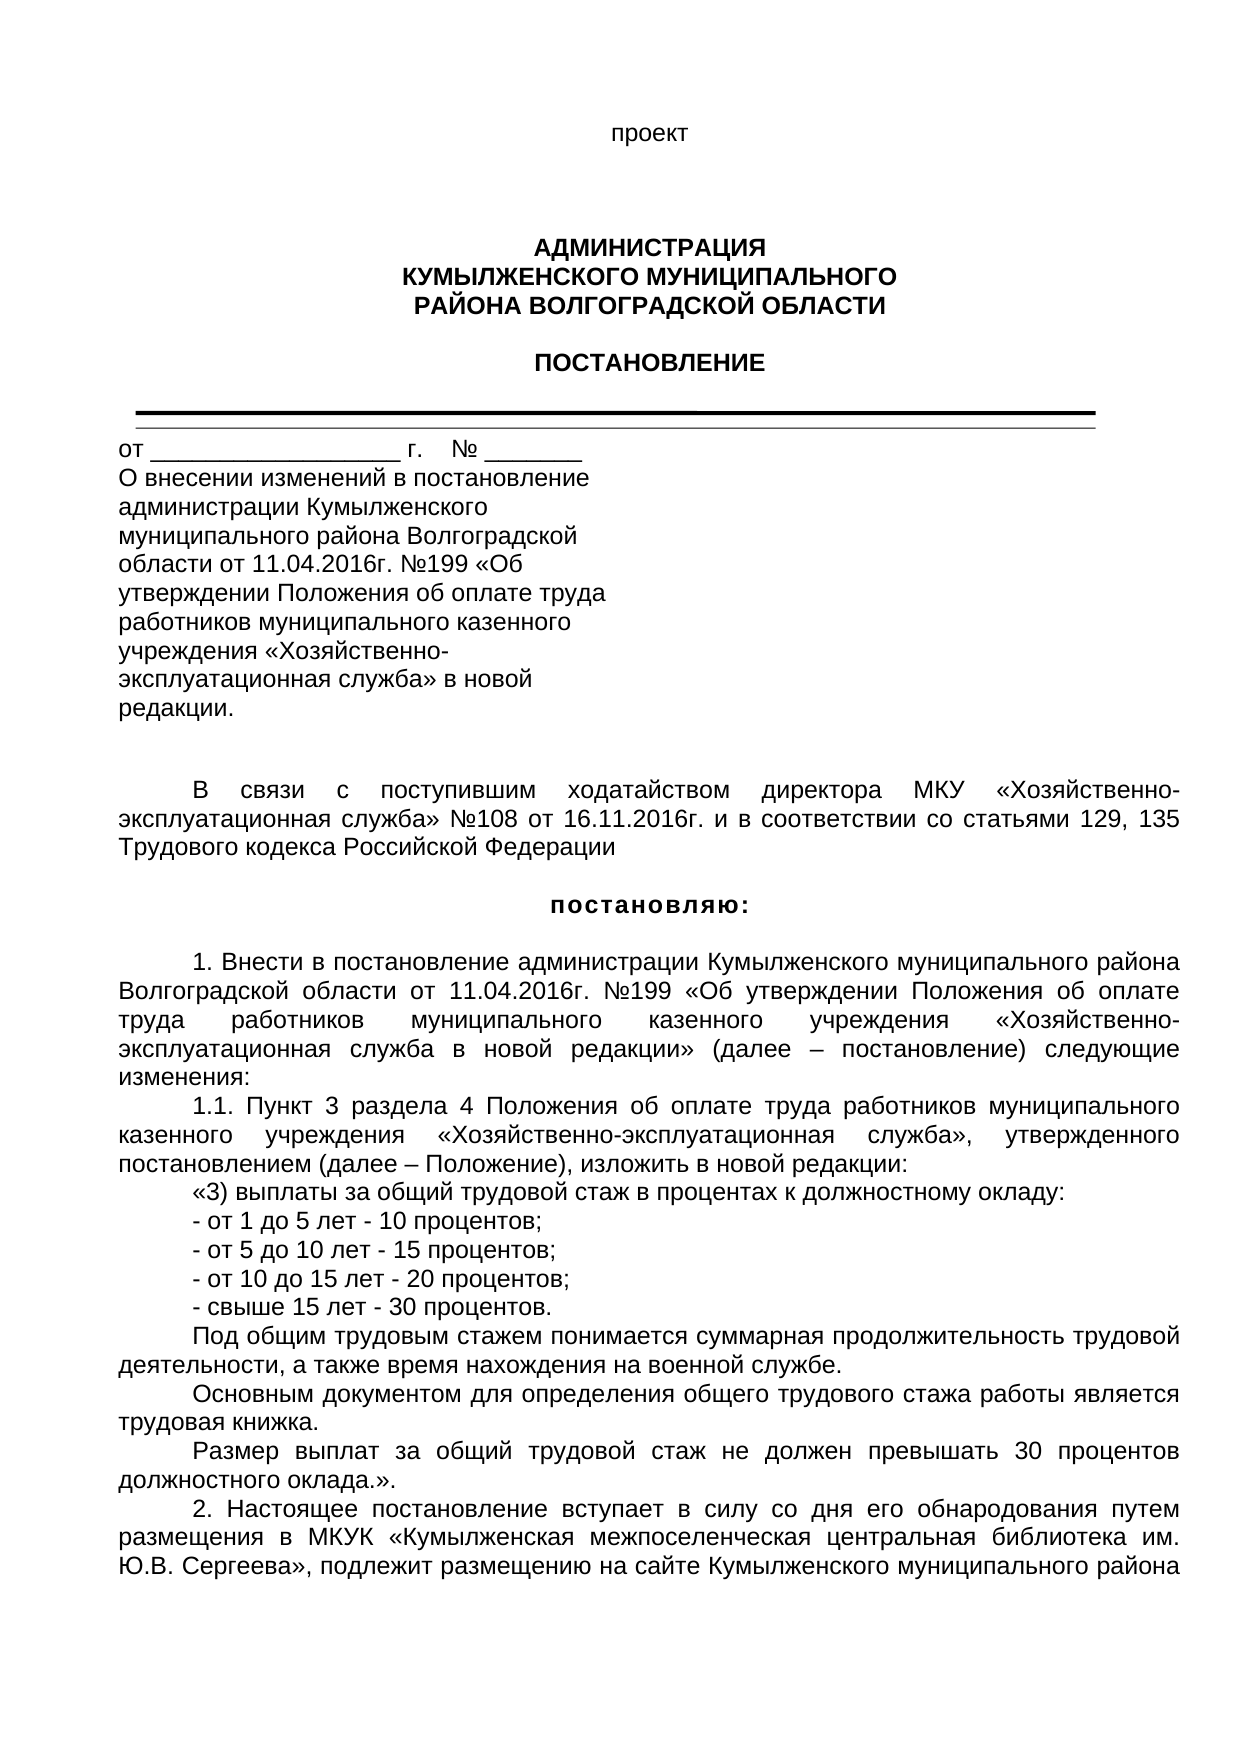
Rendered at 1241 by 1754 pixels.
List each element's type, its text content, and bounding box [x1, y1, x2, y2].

text РАЙОНА ВОЛГОГРАДСКОЙ ОБЛАСТИ [118, 291, 1181, 319]
text В связи с поступившим ходатайством директора МКУ «Хозяйственно-эксплуатационная служба» №108 от 16.11.2016г. и в соответствии со статьями 129, 135 Трудового кодекса Российской Федерации [118, 775, 1181, 861]
text ПОСТАНОВЛЕНИЕ [118, 348, 1181, 377]
text Под общим трудовым стажем понимается суммарная продолжительность трудовой деятельности, а также время нахождения на военной службе. [118, 1321, 1181, 1378]
text проект [118, 118, 1181, 147]
text - свыше 15 лет - 30 процентов. [118, 1292, 1181, 1321]
text - от 1 до 5 лет - 10 процентов; [118, 1206, 1181, 1235]
text АДМИНИСТРАЦИЯ [118, 233, 1181, 262]
text - от 5 до 10 лет - 15 процентов; [118, 1235, 1181, 1263]
text КУМЫЛЖЕНСКОГО МУНИЦИПАЛЬНОГО [118, 262, 1181, 291]
text Основным документом для определения общего трудового стажа работы является трудовая книжка. [118, 1378, 1181, 1436]
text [118, 1493, 1181, 1580]
text Размер выплат за общий трудовой стаж не должен превышать 30 процентов должностного оклада.». [118, 1436, 1181, 1493]
text 1. Внести в постановление администрации Кумылженского муниципального района Волгоградской области от 11.04.2016г. №199 «Об утверждении Положения об оплате труда работников муниципального казенного учреждения «Хозяйственно-эксплуатационная служба в новой редакции» (далее – постановление) следующие изменения: [118, 947, 1181, 1091]
subtitle от __________________ г. № _______ [118, 434, 1181, 463]
text - от 10 до 15 лет - 20 процентов; [118, 1263, 1181, 1292]
text 1.1. Пункт 3 раздела 4 Положения об оплате труда работников муниципального казенного учреждения «Хозяйственно-эксплуатационная служба», утвержденного постановлением (далее – Положение), изложить в новой редакции: [118, 1091, 1181, 1177]
text постановляю: [118, 890, 1181, 918]
table_header О внесении изменений в постановление администрации Кумылженского муниципального района Волгоградской области от 11.04.2016г. №199 «Об утверждении Положения об оплате труда работников муниципального казенного учреждения «Хозяйственно-эксплуатационная служба» в новой редакции. [107, 463, 635, 722]
text «3) выплаты за общий трудовой стаж в процентах к должностному окладу: [118, 1177, 1181, 1206]
